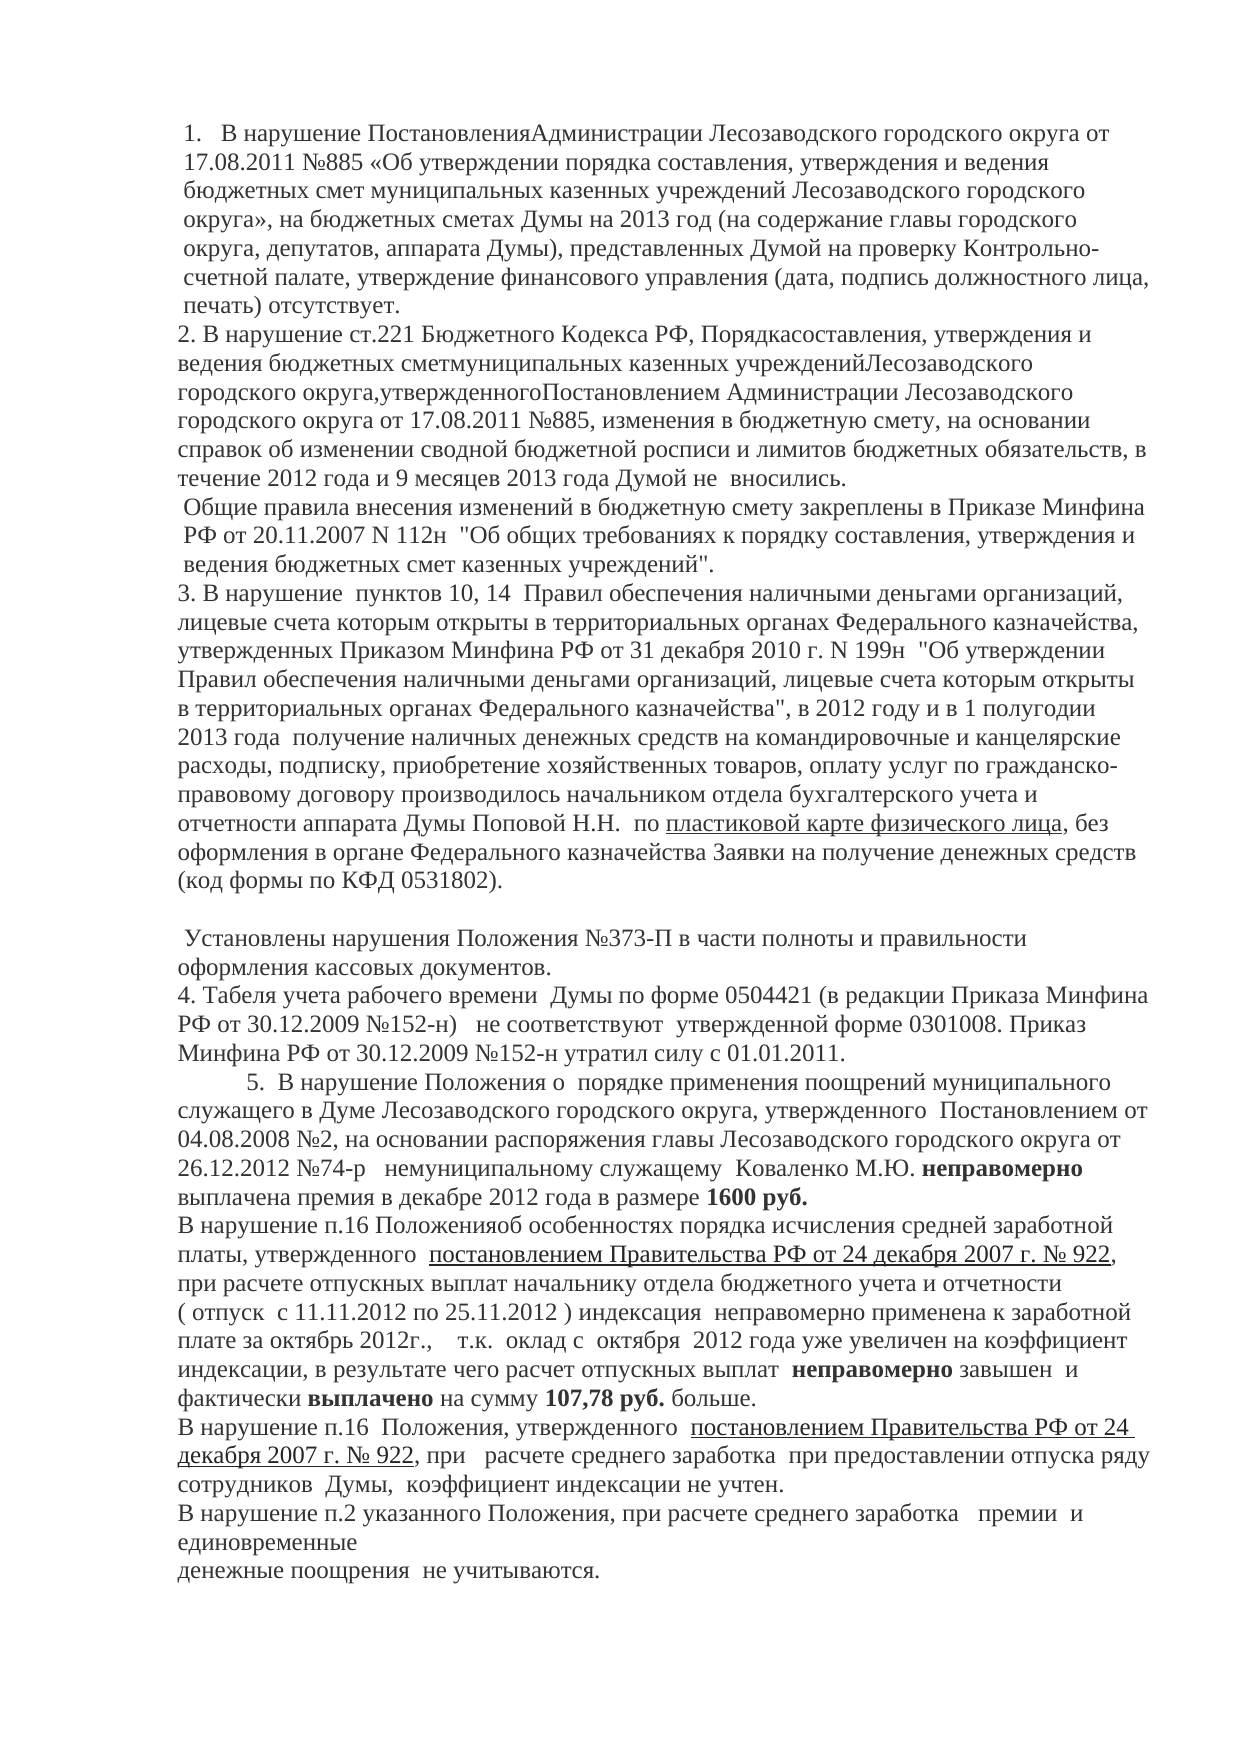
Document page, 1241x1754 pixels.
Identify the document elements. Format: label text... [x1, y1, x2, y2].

text В нарушение п.2 указанного Положения, при расчете среднего заработка премии и единовременные [177, 1498, 1152, 1556]
text Установлены нарушения Положения №373-П в части полноты и правильности оформления кассовых документов. [177, 923, 1152, 981]
text В нарушение п.16 Положения, утвержденного постановлением Правительства РФ от 24 декабря 2007 г. № 922, при расчете среднего заработка при предоставлении отпуска ряду сотрудников Думы, коэффициент индексации не учтен. [177, 1412, 1152, 1498]
text 4. Табеля учета рабочего времени Думы по форме 0504421 (в редакции Приказа Минфина РФ от 30.12.2009 №152-н) не соответствуют утвержденной форме 0301008. Приказ Минфина РФ от 30.12.2009 №152-н утратил силу с 01.01.2011. [177, 981, 1152, 1067]
text 5. В нарушение Положения о порядке применения поощрений муниципального служащего в Думе Лесозаводского городского округа, утвержденного Постановлением от 04.08.2008 №2, на основании распоряжения главы Лесозаводского городского округа от 26.12.2012 №74-р немуниципальному служащему Коваленко М.Ю. неправомерно выплачена премия в декабре 2012 года в размере 1600 руб. [177, 1067, 1152, 1211]
text денежные поощрения не учитываются. [177, 1556, 1152, 1584]
text 1. В нарушение ПостановленияАдминистрации Лесозаводского городского округа от 17.08.2011 №885 «Об утверждении порядка составления, утверждения и ведения бюджетных смет муниципальных казенных учреждений Лесозаводского городского округа», на бюджетных сметах Думы на 2013 год (на содержание главы городского округа, депутатов, аппарата Думы), представленных Думой на проверку Контрольно-счетной палате, утверждение финансового управления (дата, подпись должностного лица, печать) отсутствует. [183, 118, 1152, 319]
text Общие правила внесения изменений в бюджетную смету закреплены в Приказе Минфина РФ от 20.11.2007 N 112н "Об общих требованиях к порядку составления, утверждения и ведения бюджетных смет казенных учреждений". [183, 492, 1152, 578]
text 3. В нарушение пунктов 10, 14 Правил обеспечения наличными деньгами организаций, лицевые счета которым открыты в территориальных органах Федерального казначейства, утвержденных Приказом Минфина РФ от 31 декабря 2010 г. N 199н "Об утверждении Правил обеспечения наличными деньгами организаций, лицевые счета которым открыты в территориальных органах Федерального казначейства", в 2012 году и в 1 полугодии 2013 года получение наличных денежных средств на командировочные и канцелярские расходы, подписку, приобретение хозяйственных товаров, оплату услуг по гражданско-правовому договору производилось начальником отдела бухгалтерского учета и отчетности аппарата Думы Поповой Н.Н. по пластиковой карте физического лица, без оформления в органе Федерального казначейства Заявки на получение денежных средств (код формы по КФД 0531802). [177, 578, 1152, 894]
text 2. В нарушение ст.221 Бюджетного Кодекса РФ, Порядкасоставления, утверждения и ведения бюджетных сметмуниципальных казенных учрежденийЛесозаводского городского округа,утвержденногоПостановлением Администрации Лесозаводского городского округа от 17.08.2011 №885, изменения в бюджетную смету, на основании справок об изменении сводной бюджетной росписи и лимитов бюджетных обязательств, в течение 2012 года и 9 месяцев 2013 года Думой не вносились. [177, 319, 1152, 492]
text В нарушение п.16 Положенияоб особенностях порядка исчисления средней заработной платы, утвержденного постановлением Правительства РФ от 24 декабря 2007 г. № 922, при расчете отпускных выплат начальнику отдела бюджетного учета и отчетности ( отпуск с 11.11.2012 по 25.11.2012 ) индексация неправомерно применена к заработной плате за октябрь 2012г., т.к. оклад с октября 2012 года уже увеличен на коэффициент индексации, в результате чего расчет отпускных выплат неправомерно завышен и фактически выплачено на сумму 107,78 руб. больше. [177, 1211, 1152, 1412]
